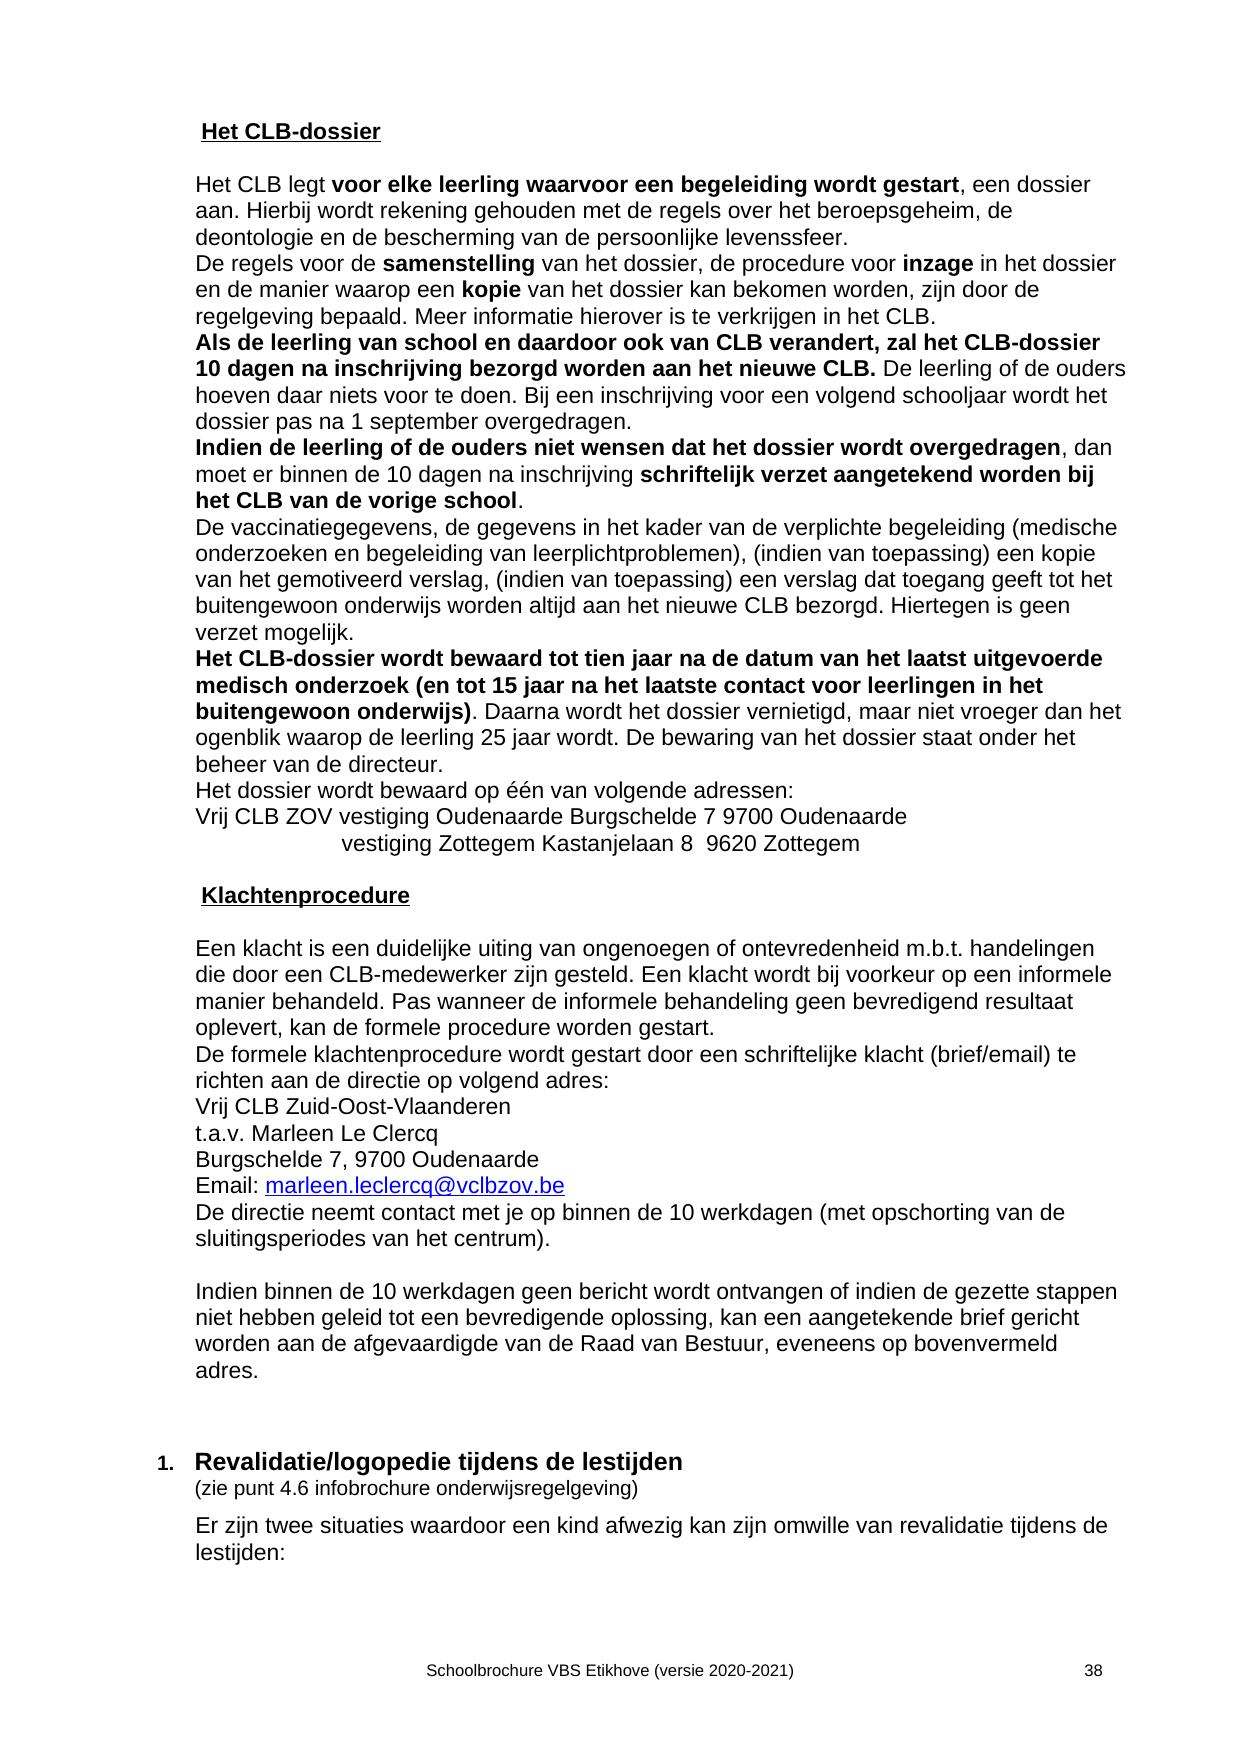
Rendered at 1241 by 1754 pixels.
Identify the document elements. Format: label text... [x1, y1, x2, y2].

text Een klacht is een duidelijke uiting van ongenoegen of ontevredenheid m.b.t. handelingen die door een CLB-medewerker zijn gesteld. Een klacht wordt bij voorkeur op een informele manier behandeld. Pas wanneer de informele behandeling geen bevredigend resultaat oplevert, kan de formele procedure worden gestart. [195, 935, 1128, 1041]
text Het CLB-dossier [201, 118, 1128, 144]
text t.a.v. Marleen Le Clercq [195, 1119, 1128, 1146]
list Revalidatie/logopedie tijdens de lestijden (zie punt 4.6 infobrochure onderwijsregelgeving) [157, 1447, 1128, 1500]
text Burgschelde 7, 9700 Oudenaarde [195, 1146, 1128, 1172]
text Vrij CLB Zuid-Oost-Vlaanderen [195, 1093, 1128, 1119]
text De formele klachtenprocedure wordt gestart door een schriftelijke klacht (brief/email) te richten aan de directie op volgend adres: [195, 1041, 1128, 1093]
text De regels voor de samenstelling van het dossier, de procedure voor inzage in het dossier en de manier waarop een kopie van het dossier kan bekomen worden, zijn door de regelgeving bepaald. Meer informatie hierover is te verkrijgen in het CLB. [195, 250, 1128, 329]
text De vaccinatiegegevens, de gegevens in het kader van de verplichte begeleiding (medische onderzoeken en begeleiding van leerplichtproblemen), (indien van toepassing) een kopie van het gemotiveerd verslag, (indien van toepassing) een verslag dat toegang geeft tot het buitengewoon onderwijs worden altijd aan het nieuwe CLB bezorgd. Hiertegen is geen verzet mogelijk. [195, 513, 1128, 645]
text Er zijn twee situaties waardoor een kind afwezig kan zijn omwille van revalidatie tijdens de lestijden: [195, 1512, 1128, 1565]
text Klachtenprocedure [201, 882, 1128, 909]
text Het CLB-dossier wordt bewaard tot tien jaar na de datum van het laatst uitgevoerde medisch onderzoek (en tot 15 jaar na het laatste contact voor leerlingen in het buitengewoon onderwijs). Daarna wordt het dossier vernietigd, maar niet vroeger dan het ogenblik waarop de leerling 25 jaar wordt. De bewaring van het dossier staat onder het beheer van de directeur. Het dossier wordt bewaard op één van volgende adressen: Vrij CLB ZOV vestiging Oudenaarde Burgschelde 7 9700 Oudenaarde [195, 645, 1128, 830]
text vestiging Zottegem Kastanjelaan 8 9620 Zottegem [195, 830, 1128, 856]
text Indien binnen de 10 werkdagen geen bericht wordt ontvangen of indien de gezette stappen niet hebben geleid tot een bevredigende oplossing, kan een aangetekende brief gericht worden aan de afgevaardigde van de Raad van Bestuur, eveneens op bovenvermeld adres. [195, 1278, 1128, 1383]
text De directie neemt contact met je op binnen de 10 werkdagen (met opschorting van de sluitingsperiodes van het centrum). [195, 1199, 1128, 1251]
text Als de leerling van school en daardoor ook van CLB verandert, zal het CLB-dossier 10 dagen na inschrijving bezorgd worden aan het nieuwe CLB. De leerling of de ouders hoeven daar niets voor te doen. Bij een inschrijving voor een volgend schooljaar wordt het dossier pas na 1 september overgedragen. [195, 329, 1128, 434]
text Het CLB legt voor elke leerling waarvoor een begeleiding wordt gestart, een dossier aan. Hierbij wordt rekening gehouden met de regels over het beroepsgeheim, de deontologie en de bescherming van de persoonlijke levenssfeer. [195, 171, 1128, 250]
text Indien de leerling of de ouders niet wensen dat het dossier wordt overgedragen, dan moet er binnen de 10 dagen na inschrijving schriftelijk verzet aangetekend worden bij het CLB van de vorige school. [195, 434, 1128, 513]
text Email: marleen.leclercq@vclbzov.be [195, 1172, 1128, 1199]
